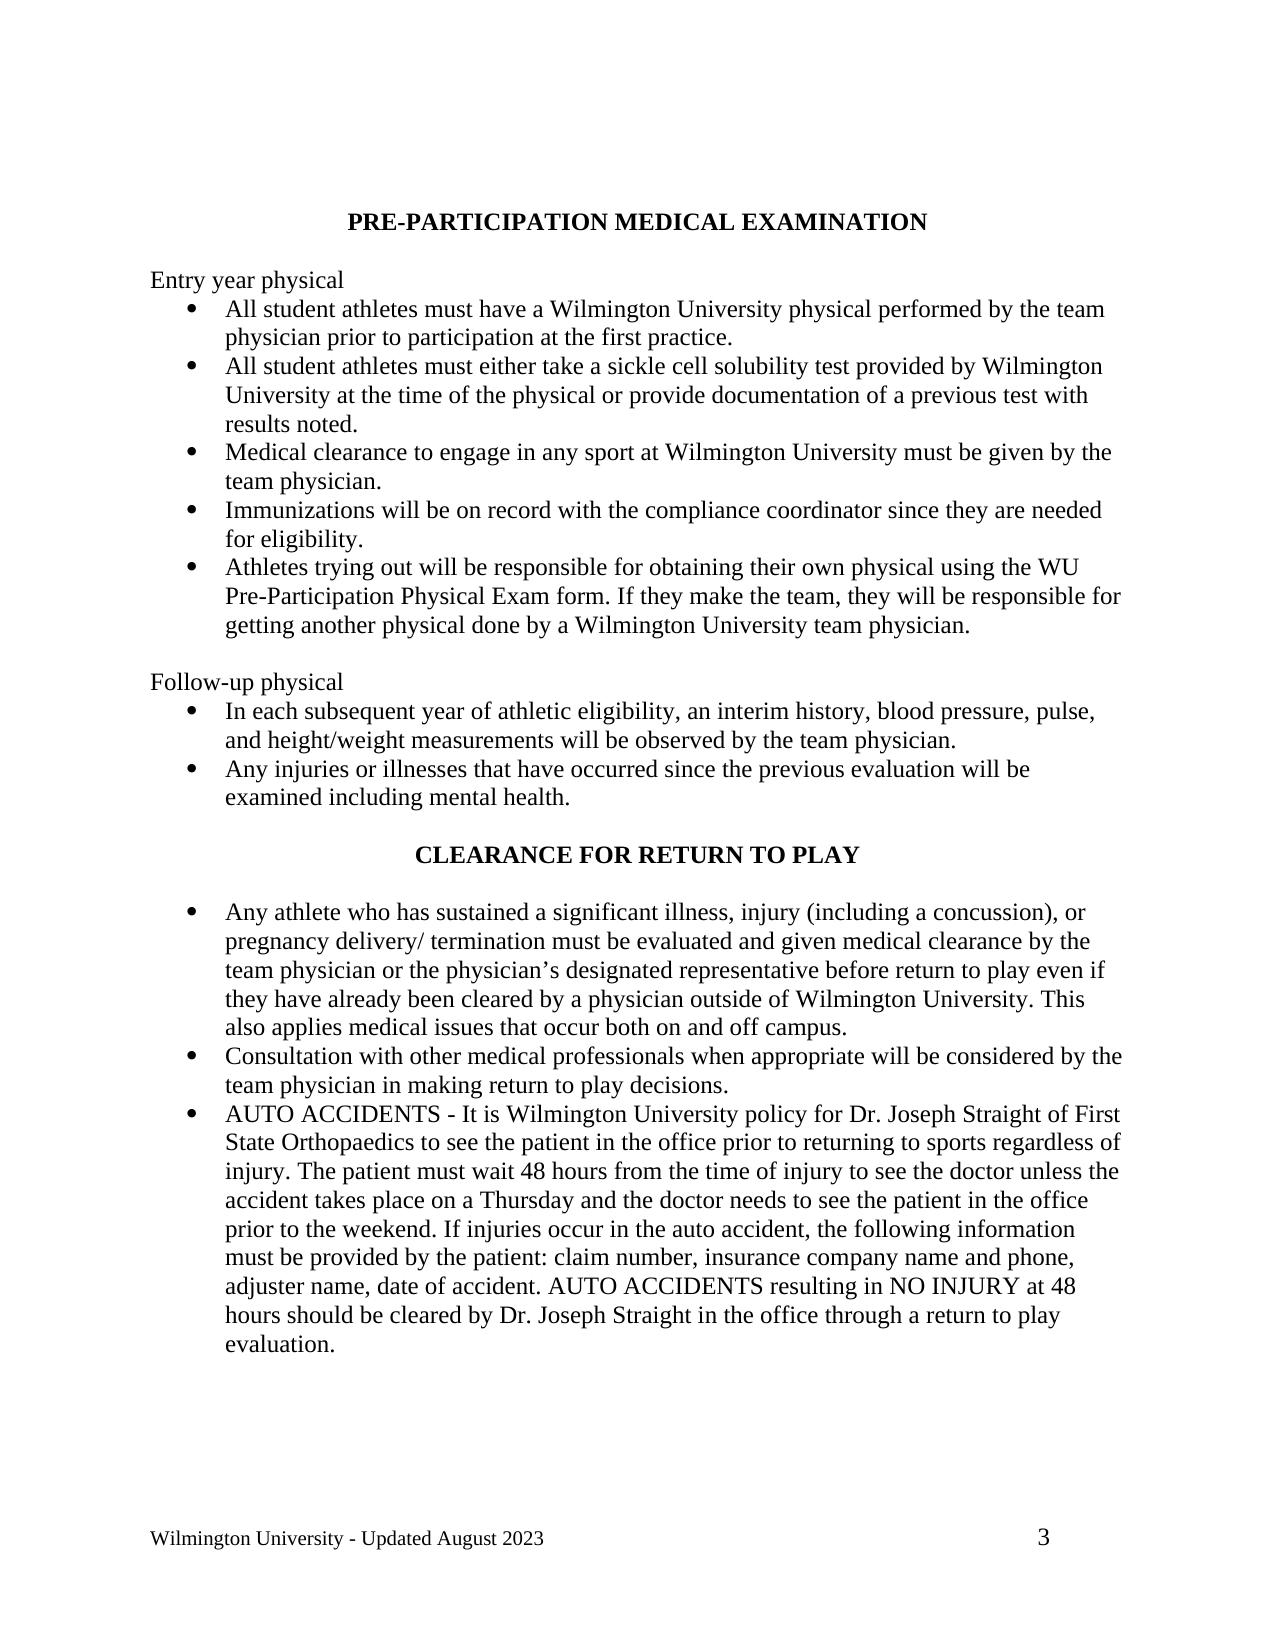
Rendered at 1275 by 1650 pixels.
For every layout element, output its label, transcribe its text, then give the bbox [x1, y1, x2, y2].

list All student athletes must either take a sickle cell solubility test provided by Wilmington University at the time of the physical or provide documentation of a previous test with results noted. [187, 351, 1125, 437]
list Consultation with other medical professionals when appropriate will be considered by the team physician in making return to play decisions. [187, 1041, 1125, 1099]
list Medical clearance to engage in any sport at Wilmington University must be given by the team physician. [187, 437, 1125, 495]
text Follow-up physical [150, 667, 1125, 696]
list All student athletes must have a Wilmington University physical performed by the team physician prior to participation at the first practice. [187, 294, 1125, 351]
list AUTO ACCIDENTS - It is Wilmington University policy for Dr. Joseph Straight of First State Orthopaedics to see the patient in the office prior to returning to sports regardless of injury. The patient must wait 48 hours from the time of injury to see the doctor unless the accident takes place on a Thursday and the doctor needs to see the patient in the office prior to the weekend. If injuries occur in the auto accident, the following information must be provided by the patient: claim number, insurance company name and phone, adjuster name, date of accident. AUTO ACCIDENTS resulting in NO INJURY at 48 hours should be cleared by Dr. Joseph Straight in the office through a return to play evaluation. [187, 1099, 1125, 1357]
list Any injuries or illnesses that have occurred since the previous evaluation will be examined including mental health. [187, 754, 1125, 811]
list Immunizations will be on record with the compliance coordinator since they are needed for eligibility. [187, 495, 1125, 552]
text Entry year physical [150, 265, 1125, 294]
text CLEARANCE FOR RETURN TO PLAY [150, 840, 1125, 869]
list In each subsequent year of athletic eligibility, an interim history, blood pressure, pulse, and height/weight measurements will be observed by the team physician. [187, 696, 1125, 754]
text Pre-participation Medical EXAMINATION [150, 207, 1125, 236]
list Athletes trying out will be responsible for obtaining their own physical using the WU Pre-Participation Physical Exam form. If they make the team, they will be responsible for getting another physical done by a Wilmington University team physician. [187, 552, 1125, 639]
list Any athlete who has sustained a significant illness, injury (including a concussion), or pregnancy delivery/ termination must be evaluated and given medical clearance by the team physician or the physician’s designated representative before return to play even if they have already been cleared by a physician outside of Wilmington University. This also applies medical issues that occur both on and off campus. [187, 897, 1125, 1041]
